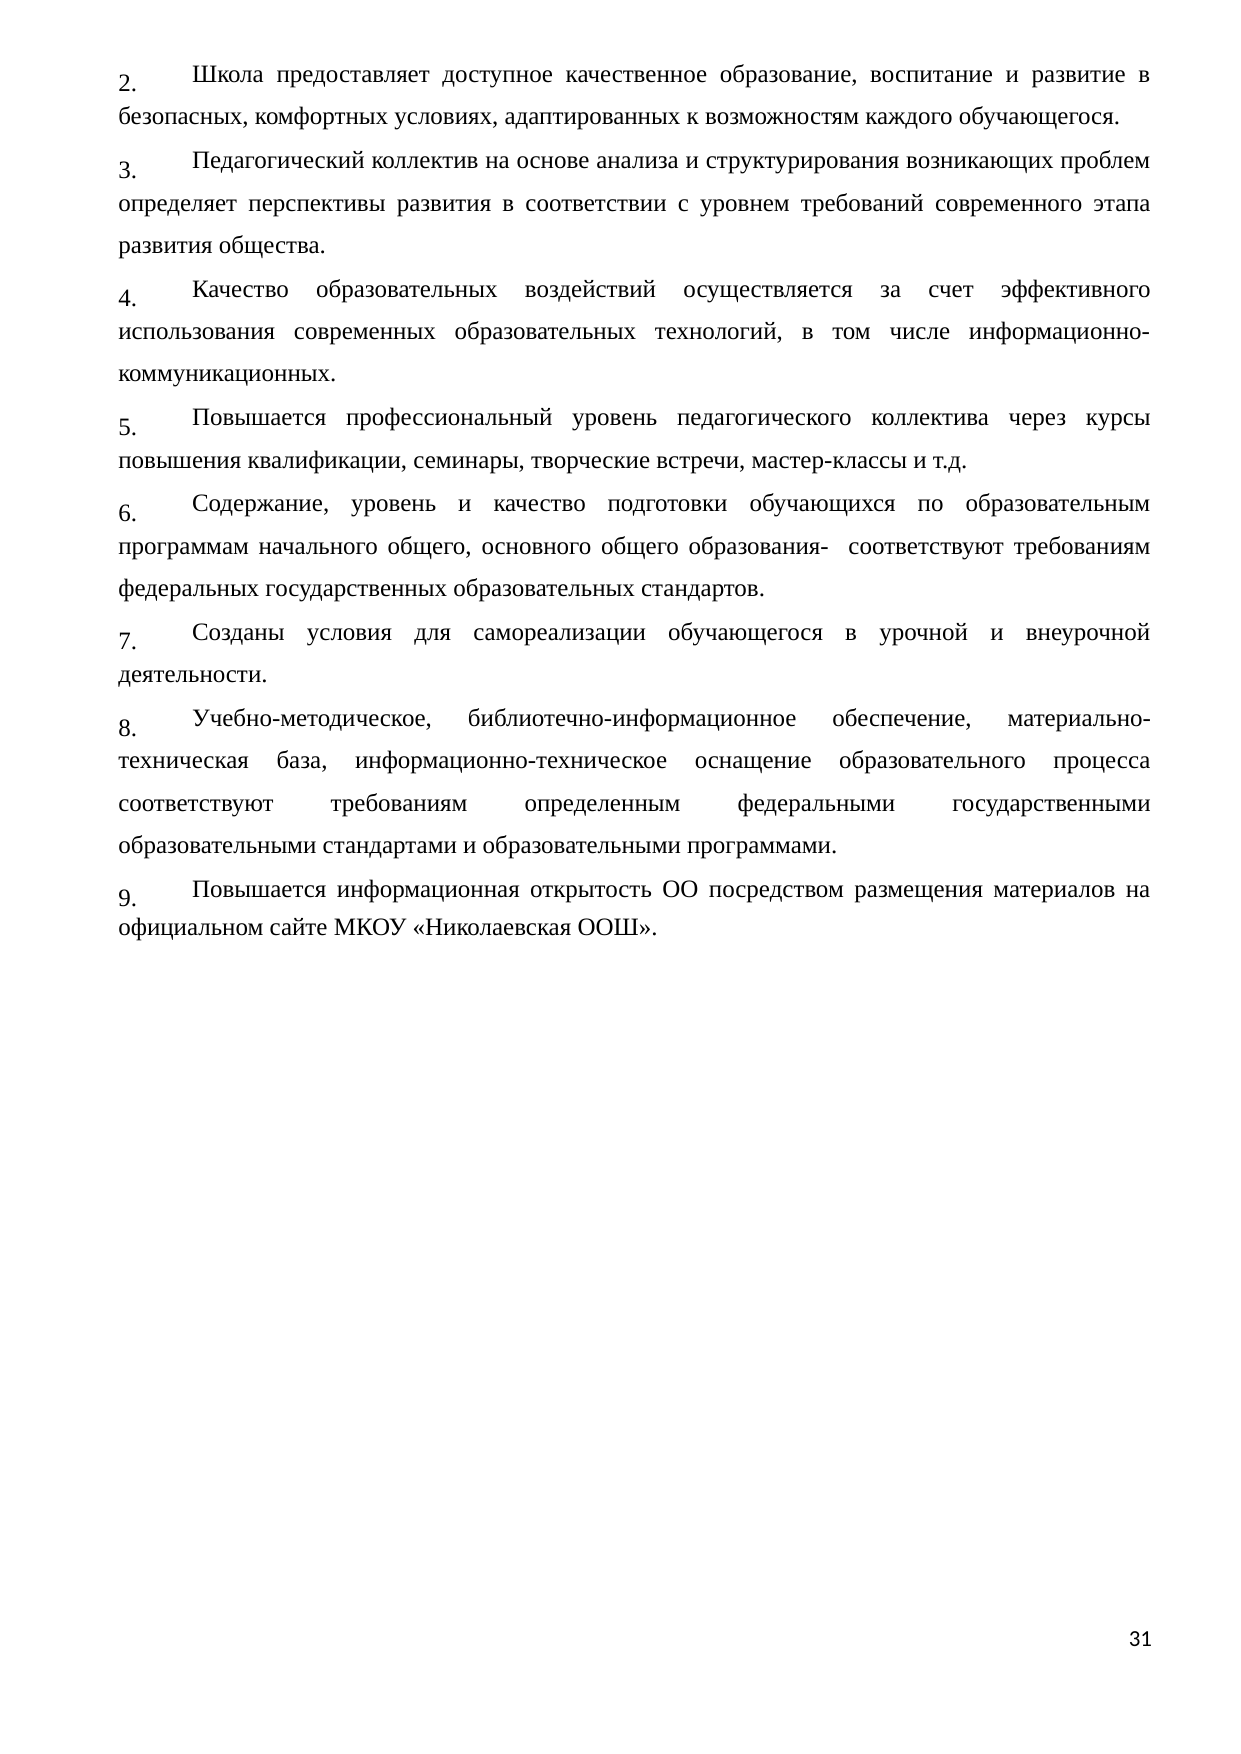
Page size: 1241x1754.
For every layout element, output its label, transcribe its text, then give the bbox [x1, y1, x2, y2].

list Содержание, уровень и качество подготовки обучающихся по образовательным программам начального общего, основного общего образования- соответствуют требованиям федеральных государственных образовательных стандартов. [118, 488, 1151, 611]
list Учебно-методическое, библиотечно-информационное обеспечение, материально-техническая база, информационно-техническое оснащение образовательного процесса соответствуют требованиям определенным федеральными государственными образовательными стандартами и образовательными программами. [118, 703, 1151, 868]
list Качество образовательных воздействий осуществляется за счет эффективного использования современных образовательных технологий, в том числе информационно-коммуникационных. [118, 274, 1151, 397]
list Повышается информационная открытость ОО посредством размещения материалов на официальном сайте МКОУ «Николаевская ООШ». [118, 874, 1151, 951]
list Педагогический коллектив на основе анализа и структурирования возникающих проблем определяет перспективы развития в соответствии с уровнем требований современного этапа развития общества. [118, 145, 1151, 268]
list Созданы условия для самореализации обучающегося в урочной и внеурочной деятельности. [118, 617, 1151, 698]
list Школа предоставляет доступное качественное образование, воспитание и развитие в безопасных, комфортных условиях, адаптированных к возможностям каждого обучающегося. [118, 59, 1151, 140]
list Повышается профессиональный уровень педагогического коллектива через курсы повышения квалификации, семинары, творческие встречи, мастер-классы и т.д. [118, 402, 1151, 483]
